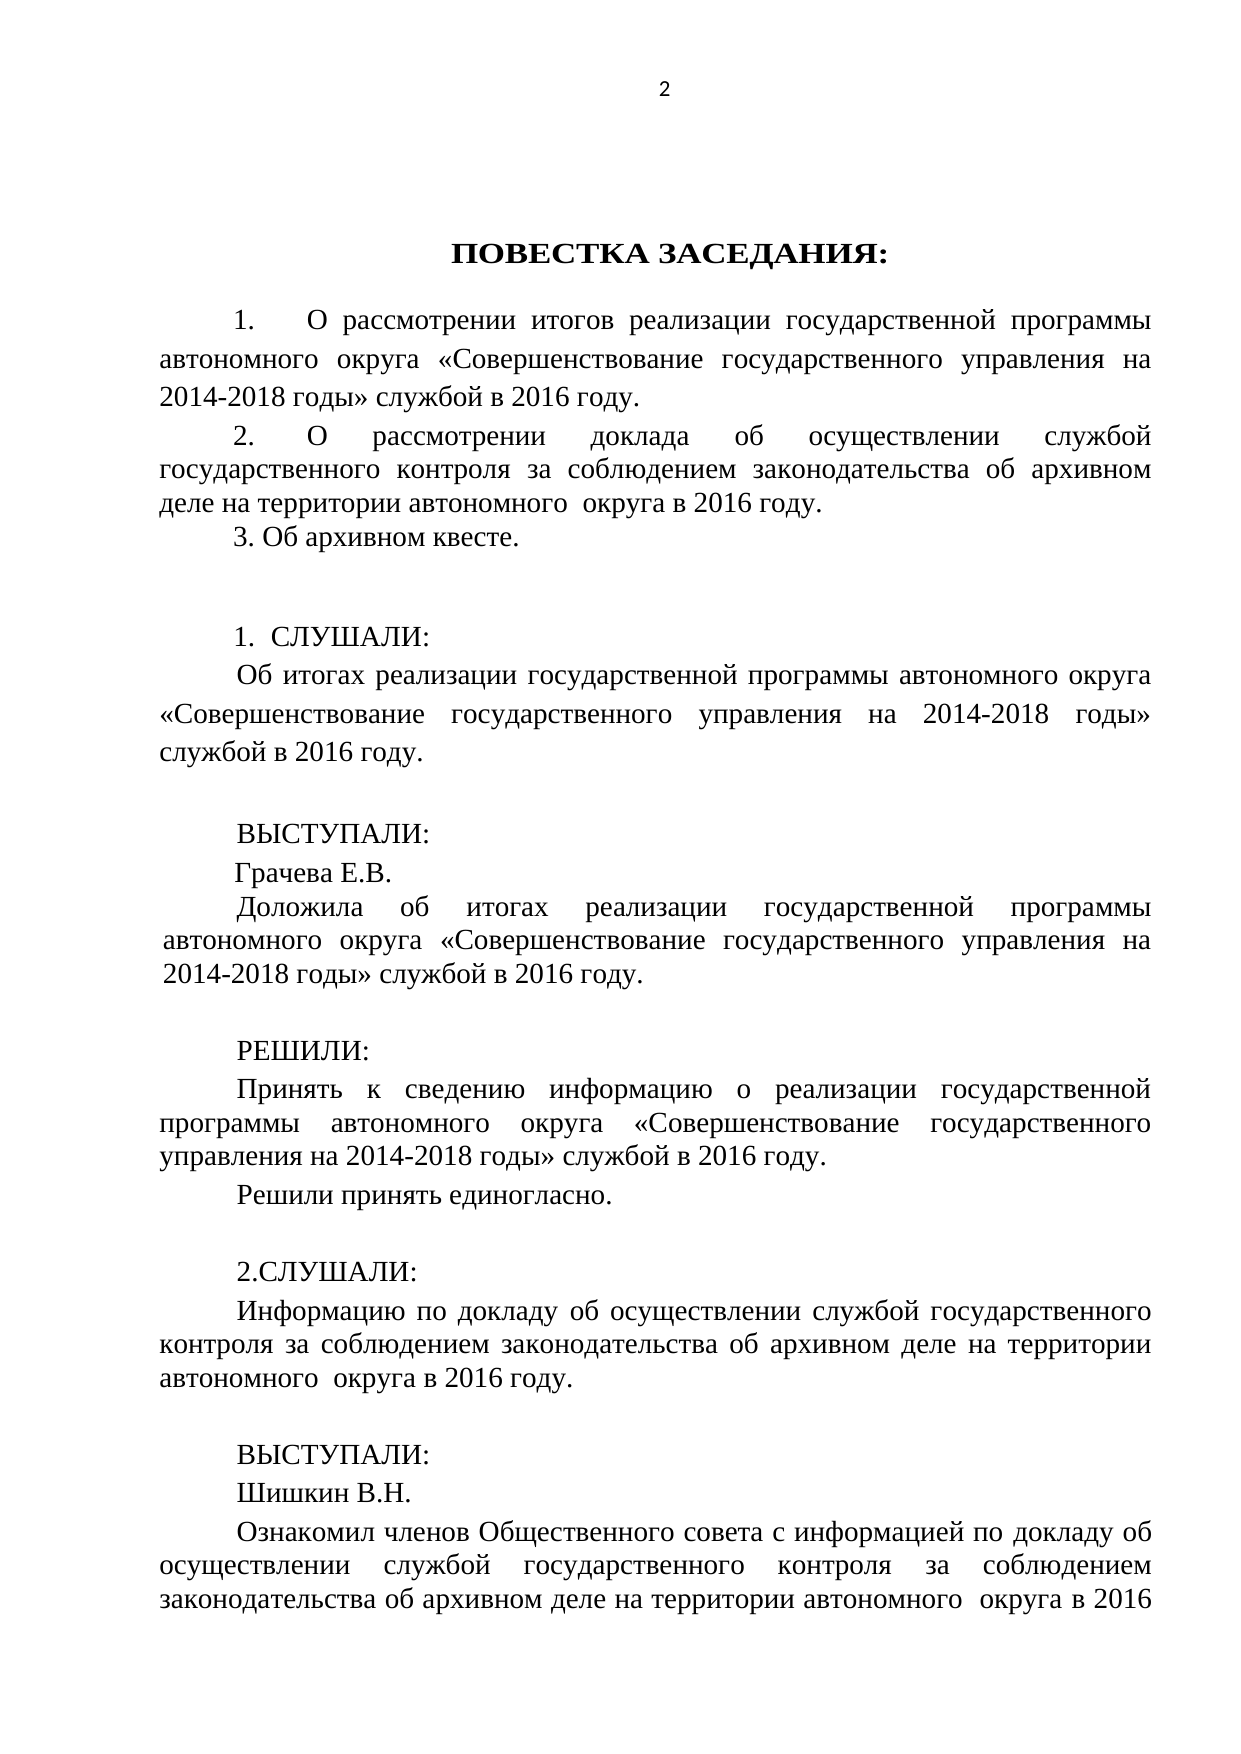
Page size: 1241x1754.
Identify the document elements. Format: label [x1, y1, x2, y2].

table_header [148, 130, 1163, 1614]
